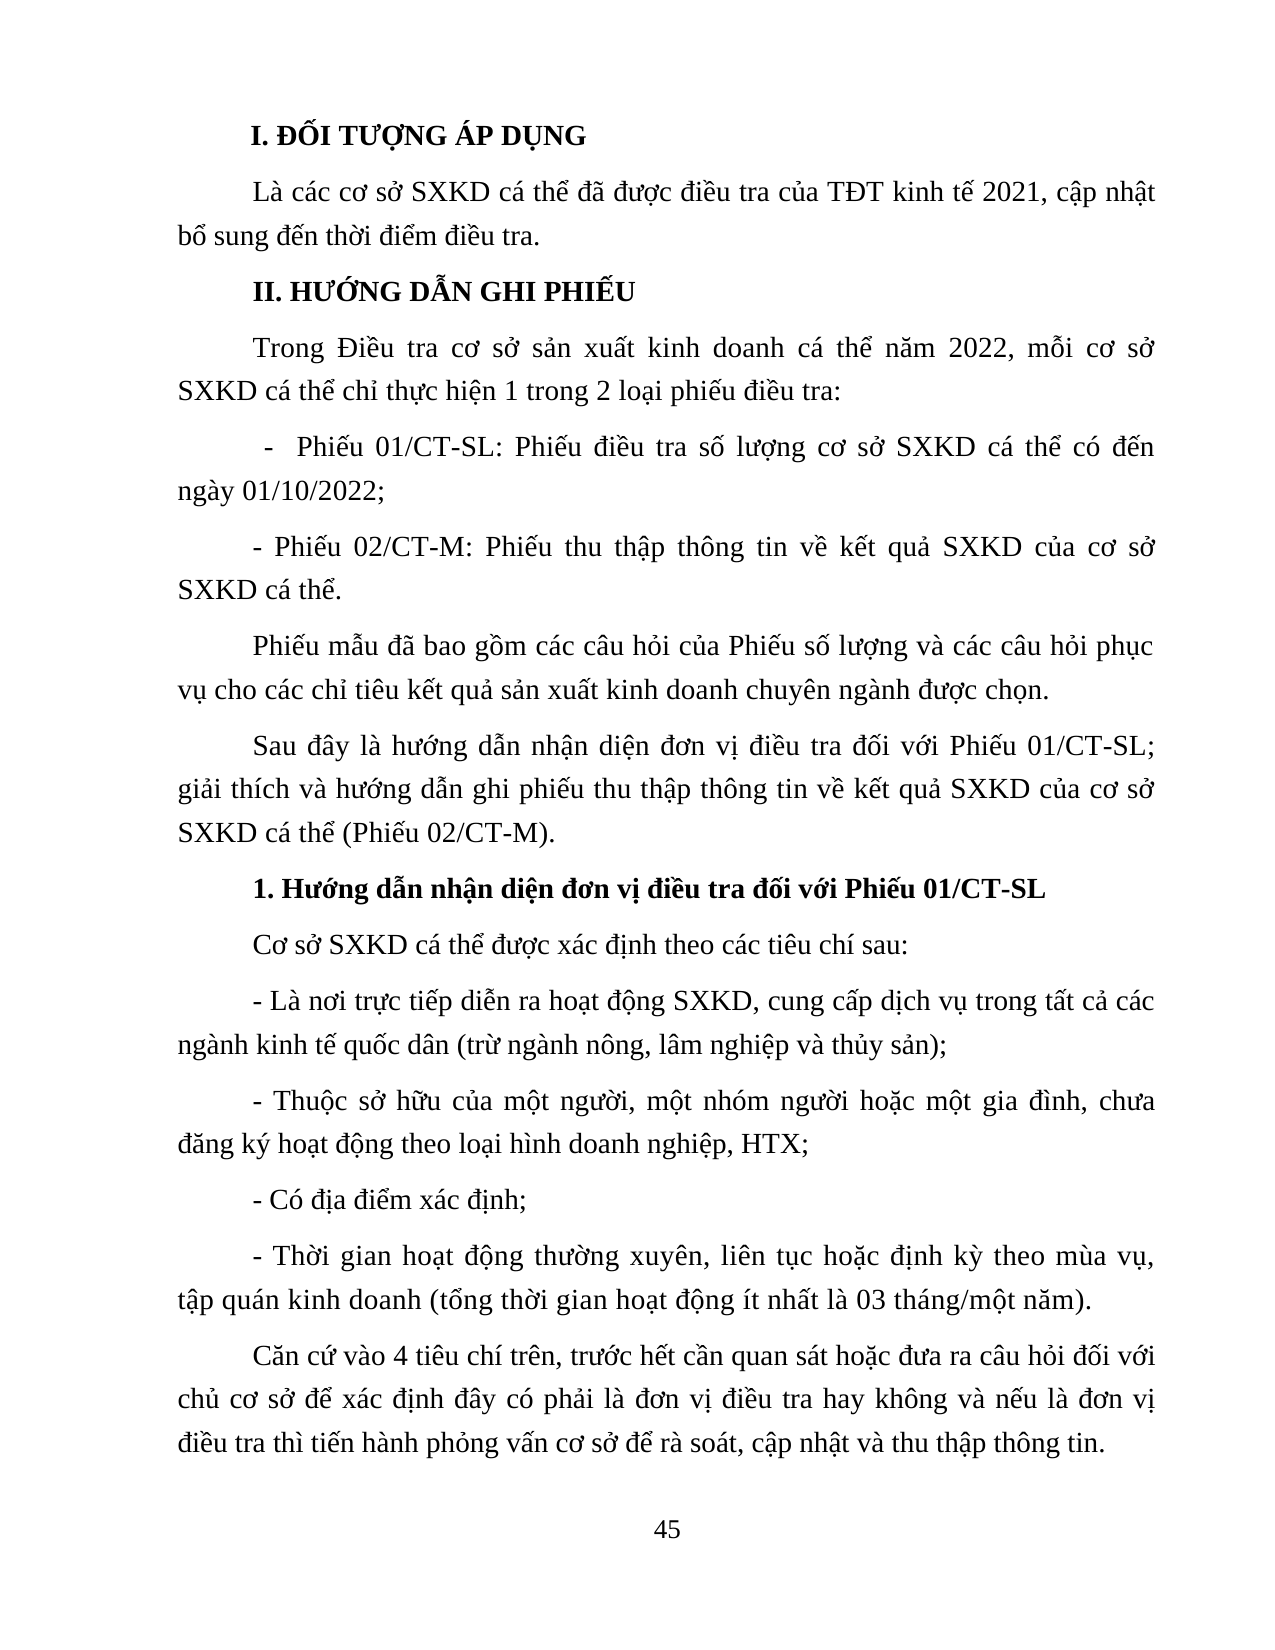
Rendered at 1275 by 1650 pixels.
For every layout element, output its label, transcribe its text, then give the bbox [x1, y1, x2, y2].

text Sau đây là hướng dẫn nhận diện đơn vị điều tra đối với Phiếu 01/CT-SL; giải thích và hướng dẫn ghi phiếu thu thập thông tin về kết quả SXKD của cơ sở SXKD cá thể (Phiếu 02/CT-M). [177, 728, 1157, 849]
subtitle I. ĐỐI TƯỢNG ÁP DỤNG [177, 118, 1157, 152]
text Trong Điều tra cơ sở sản xuất kinh doanh cá thể năm 2022, mỗi cơ sở SXKD cá thể chỉ thực hiện 1 trong 2 loại phiếu điều tra: [177, 330, 1157, 407]
text - Thuộc sở hữu của một người, một nhóm người hoặc một gia đình, chưa đăng ký hoạt động theo loại hình doanh nghiệp, HTX; [177, 1083, 1157, 1160]
text 1. Hướng dẫn nhận diện đơn vị điều tra đối với Phiếu 01/CT-SL [177, 871, 1157, 905]
text Phiếu mẫu đã bao gồm các câu hỏi của Phiếu số lượng và các câu hỏi phục vụ cho các chỉ tiêu kết quả sản xuất kinh doanh chuyên ngành được chọn. [177, 628, 1157, 706]
text Cơ sở SXKD cá thể được xác định theo các tiêu chí sau: [177, 927, 1157, 961]
text Căn cứ vào 4 tiêu chí trên, trước hết cần quan sát hoặc đưa ra câu hỏi đối với chủ cơ sở để xác định đây có phải là đơn vị điều tra hay không và nếu là đơn vị điều tra thì tiến hành phỏng vấn cơ sở để rà soát, cập nhật và thu thập thông tin. [177, 1338, 1157, 1459]
text - Phiếu 02/CT-M: Phiếu thu thập thông tin về kết quả SXKD của cơ sở SXKD cá thể. [177, 529, 1157, 606]
text - Phiếu 01/CT-SL: Phiếu điều tra số lượng cơ sở SXKD cá thể có đến ngày 01/10/2022; [177, 429, 1157, 506]
text Là các cơ sở SXKD cá thể đã được điều tra của TĐT kinh tế 2021, cập nhật bổ sung đến thời điểm điều tra. [177, 174, 1157, 251]
text II. HƯỚNG DẪN GHI PHIẾU [177, 274, 1157, 307]
text - Thời gian hoạt động thường xuyên, liên tục hoặc định kỳ theo mùa vụ, tập quán kinh doanh (tổng thời gian hoạt động ít nhất là 03 tháng/một năm). [177, 1238, 1157, 1316]
text - Là nơi trực tiếp diễn ra hoạt động SXKD, cung cấp dịch vụ trong tất cả các ngành kinh tế quốc dân (trừ ngành nông, lâm nghiệp và thủy sản); [177, 983, 1157, 1060]
text - Có địa điểm xác định; [177, 1182, 1157, 1216]
